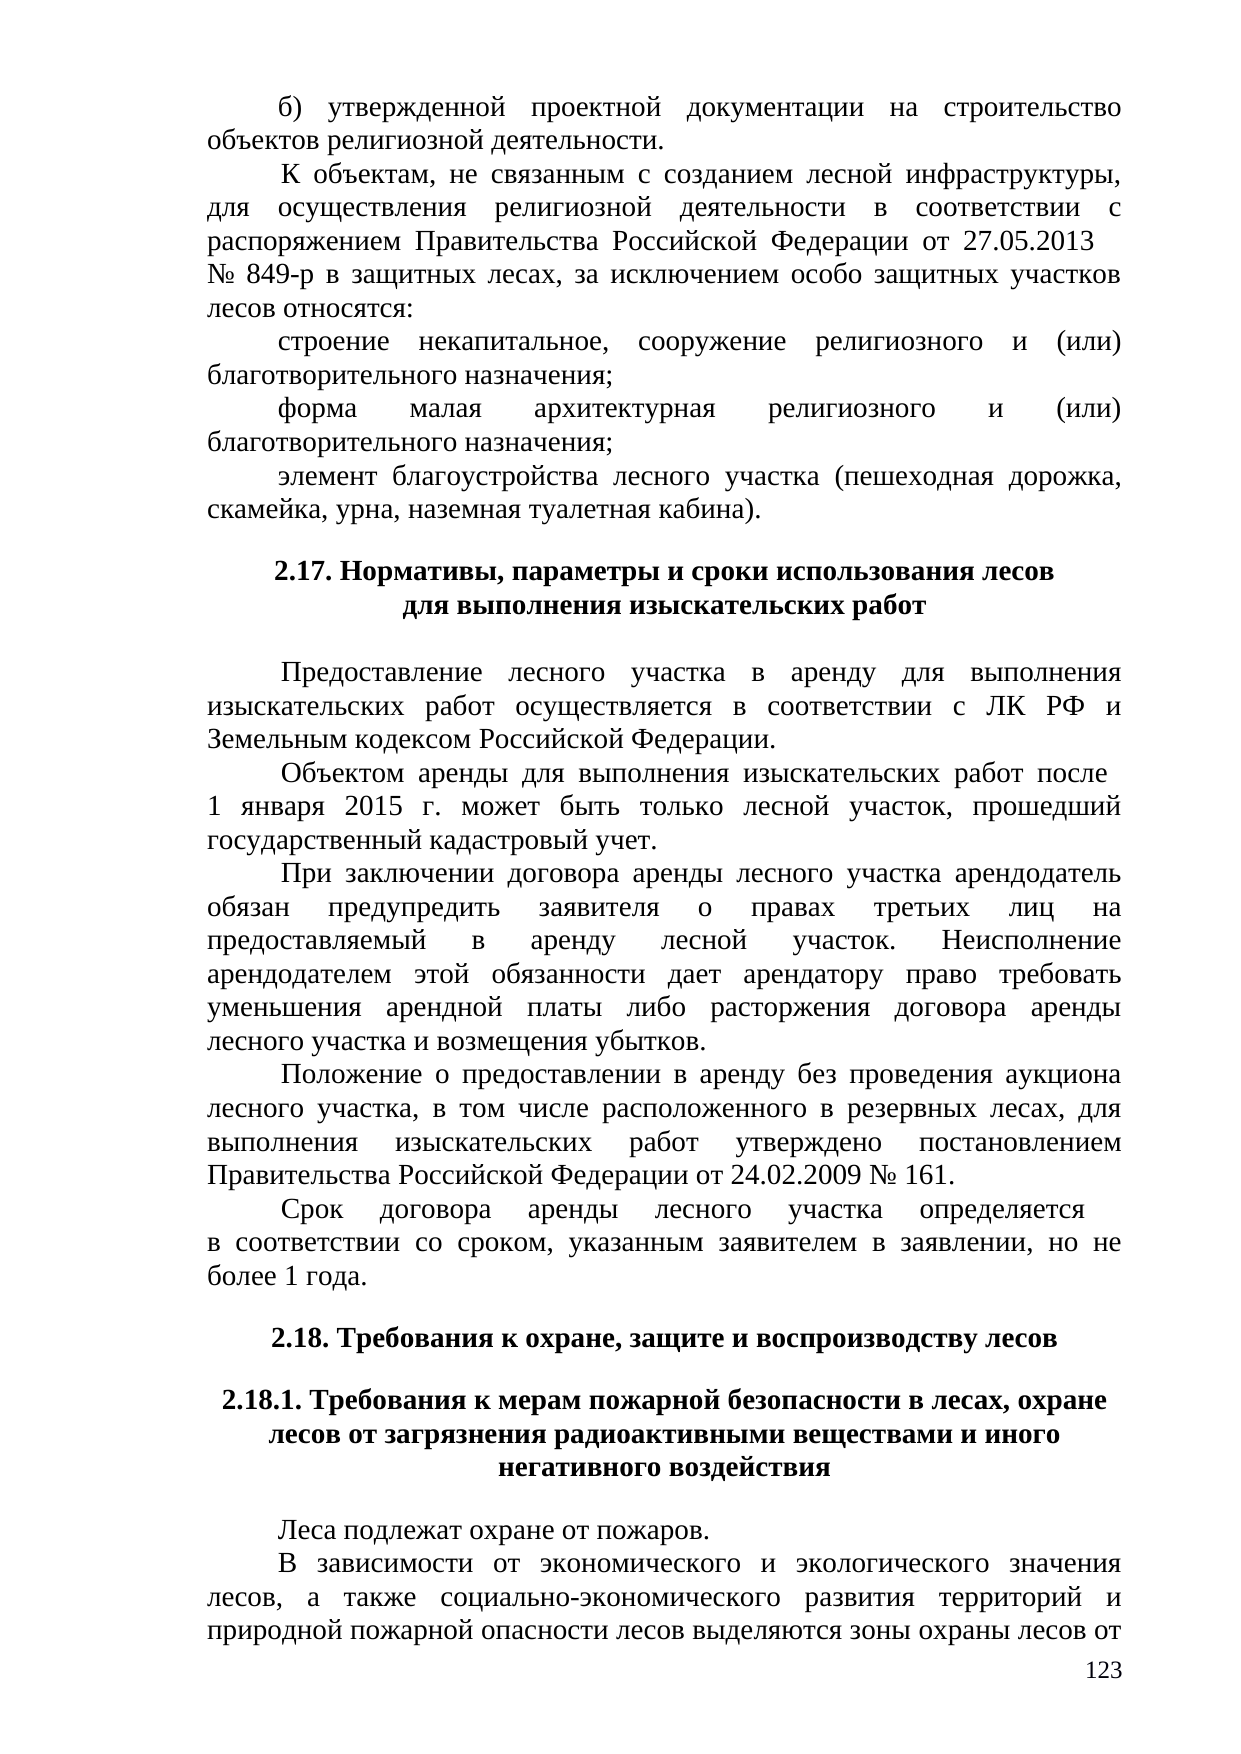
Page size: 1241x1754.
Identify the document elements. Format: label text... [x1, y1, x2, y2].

text Леса подлежат охране от пожаров. [207, 1512, 1122, 1545]
text строение некапитальное, сооружение религиозного и (или) благотворительного назначения; [207, 323, 1122, 391]
text Объектом аренды для выполнения изыскательских работ после 1 января 2015 г. может быть только лесной участок, прошедший государственный кадастровый учет. [207, 755, 1122, 855]
text Срок договора аренды лесного участка определяется в соответствии со сроком, указанным заявителем в заявлении, но не более 1 года. [207, 1191, 1122, 1291]
text Предоставление лесного участка в аренду для выполнения изыскательских работ осуществляется в соответствии с ЛК РФ и Земельным кодексом Российской Федерации. [207, 654, 1122, 755]
text Положение о предоставлении в аренду без проведения аукциона лесного участка, в том числе расположенного в резервных лесах, для выполнения изыскательских работ утверждено постановлением Правительства Российской Федерации от 24.02.2009 № 161. [207, 1057, 1122, 1191]
text б) утвержденной проектной документации на строительство объектов религиозной деятельности. [207, 89, 1122, 156]
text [207, 1545, 1122, 1646]
text К объектам, не связанным с созданием лесной инфраструктуры, для осуществления религиозной деятельности в соответствии с распоряжением Правительства Российской Федерации от 27.05.2013 № 849-р в защитных лесах, за исключением особо защитных участков лесов относятся: [207, 156, 1122, 323]
text 2.18.1. Требования к мерам пожарной безопасности в лесах, охране лесов от загрязнения радиоактивными веществами и иного негативного воздействия [207, 1382, 1122, 1483]
text форма малая архитектурная религиозного и (или) благотворительного назначения; [207, 391, 1122, 458]
text для выполнения изыскательских работ [207, 587, 1122, 621]
text При заключении договора аренды лесного участка арендодатель обязан предупредить заявителя о правах третьих лиц на предоставляемый в аренду лесной участок. Неисполнение арендодателем этой обязанности дает арендатору право требовать уменьшения арендной платы либо расторжения договора аренды лесного участка и возмещения убытков. [207, 855, 1122, 1057]
text элемент благоустройства лесного участка (пешеходная дорожка, скамейка, урна, наземная туалетная кабина). [207, 458, 1122, 525]
text 2.18. Требования к охране, защите и воспроизводству лесов [207, 1320, 1122, 1354]
text 2.17. Нормативы, параметры и сроки использования лесов [207, 553, 1122, 587]
